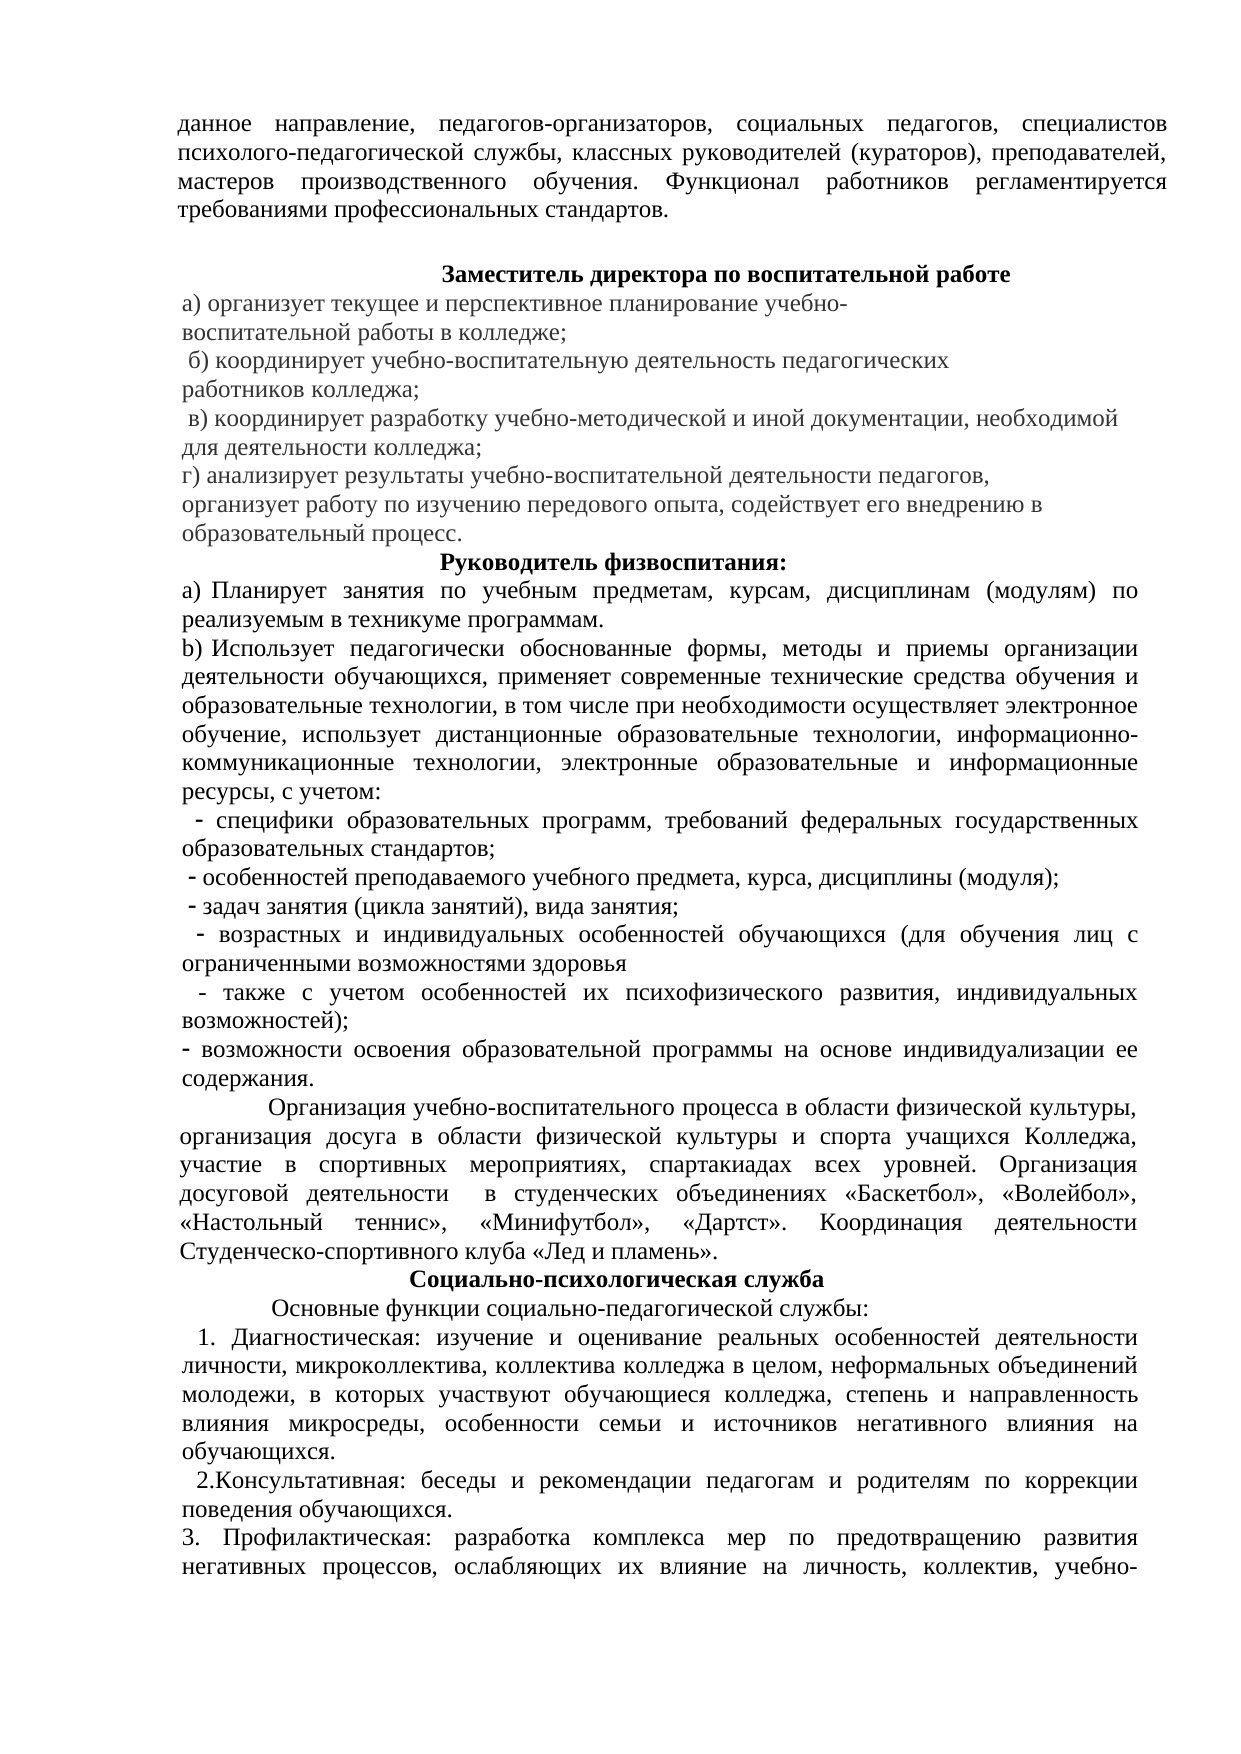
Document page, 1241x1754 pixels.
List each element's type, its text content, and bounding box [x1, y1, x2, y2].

subtitle Планирует занятия по учебным предметам, курсам, дисциплинам (модулям) по реализуемым в техникуме программам. [182, 576, 1139, 633]
subtitle 1. Диагностическая: изучение и оценивание реальных особенностей деятельности личности, микроколлектива, коллектива колледжа в целом, неформальных объединений молодежи, в которых участвуют обучающиеся колледжа, степень и направленность влияния микросреды, особенности семьи и источников негативного влияния на обучающихся. [182, 1322, 1139, 1465]
subtitle особенностей преподаваемого учебного предмета, курса, дисциплины (модуля); [182, 862, 1139, 891]
text Заместитель директора по воспитательной работе [268, 262, 1184, 288]
text г) анализирует результаты учебно-воспитательной деятельности педагогов, организует работу по изучению передового опыта, содействует его внедрению в образовательный процесс. [463, 461, 1184, 547]
text б) координирует учебно-воспитательную деятельность педагогических работников колледжа; [420, 346, 1184, 403]
subtitle задач занятия (цикла занятий), вида занятия; [182, 891, 1139, 920]
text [177, 108, 1167, 223]
subtitle специфики образовательных программ, требований федеральных государственных образовательных стандартов; [182, 805, 1139, 862]
subtitle возрастных и индивидуальных особенностей обучающихся (для обучения лиц с ограниченными возможностями здоровья [182, 920, 1139, 977]
text а) организует текущее и перспективное планирование учебно-воспитательной работы в колледже; [567, 288, 1184, 346]
text в) координирует разработку учебно-методической и иной документации, необходимой для деятельности колледжа; [482, 403, 1184, 461]
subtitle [182, 1523, 1139, 1580]
subtitle Основные функции социально-педагогической службы: [182, 1293, 959, 1322]
subtitle Социально-психологическая служба [274, 1265, 959, 1293]
subtitle Использует педагогически обоснованные формы, методы и приемы организации деятельности обучающихся, применяет современные технические средства обучения и образовательные технологии, в том числе при необходимости осуществляет электронное обучение, использует дистанционные образовательные технологии, информационно-коммуникационные технологии, электронные образовательные и информационные ресурсы, с учетом: [182, 633, 1139, 805]
subtitle Руководитель физвоспитания: [268, 547, 959, 576]
text Организация учебно-воспитательного процесса в области физической культуры, организация досуга в области физической культуры и спорта учащихся Колледжа, участие в спортивных мероприятиях, спартакиадах всех уровней. Организация досуговой деятельности в студенческих объединениях «Баскетбол», «Волейбол», «Настольный теннис», «Минифутбол», «Дартст». Координация деятельности Студенческо-спортивного клуба «Лед и пламень». [179, 1092, 1138, 1264]
subtitle возможности освоения образовательной программы на основе индивидуализации ее содержания. [182, 1035, 1139, 1092]
subtitle - также с учетом особенностей их психофизического развития, индивидуальных возможностей); [182, 977, 1139, 1035]
subtitle 2.Консультативная: беседы и рекомендации педагогам и родителям по коррекции поведения обучающихся. [182, 1466, 1139, 1523]
